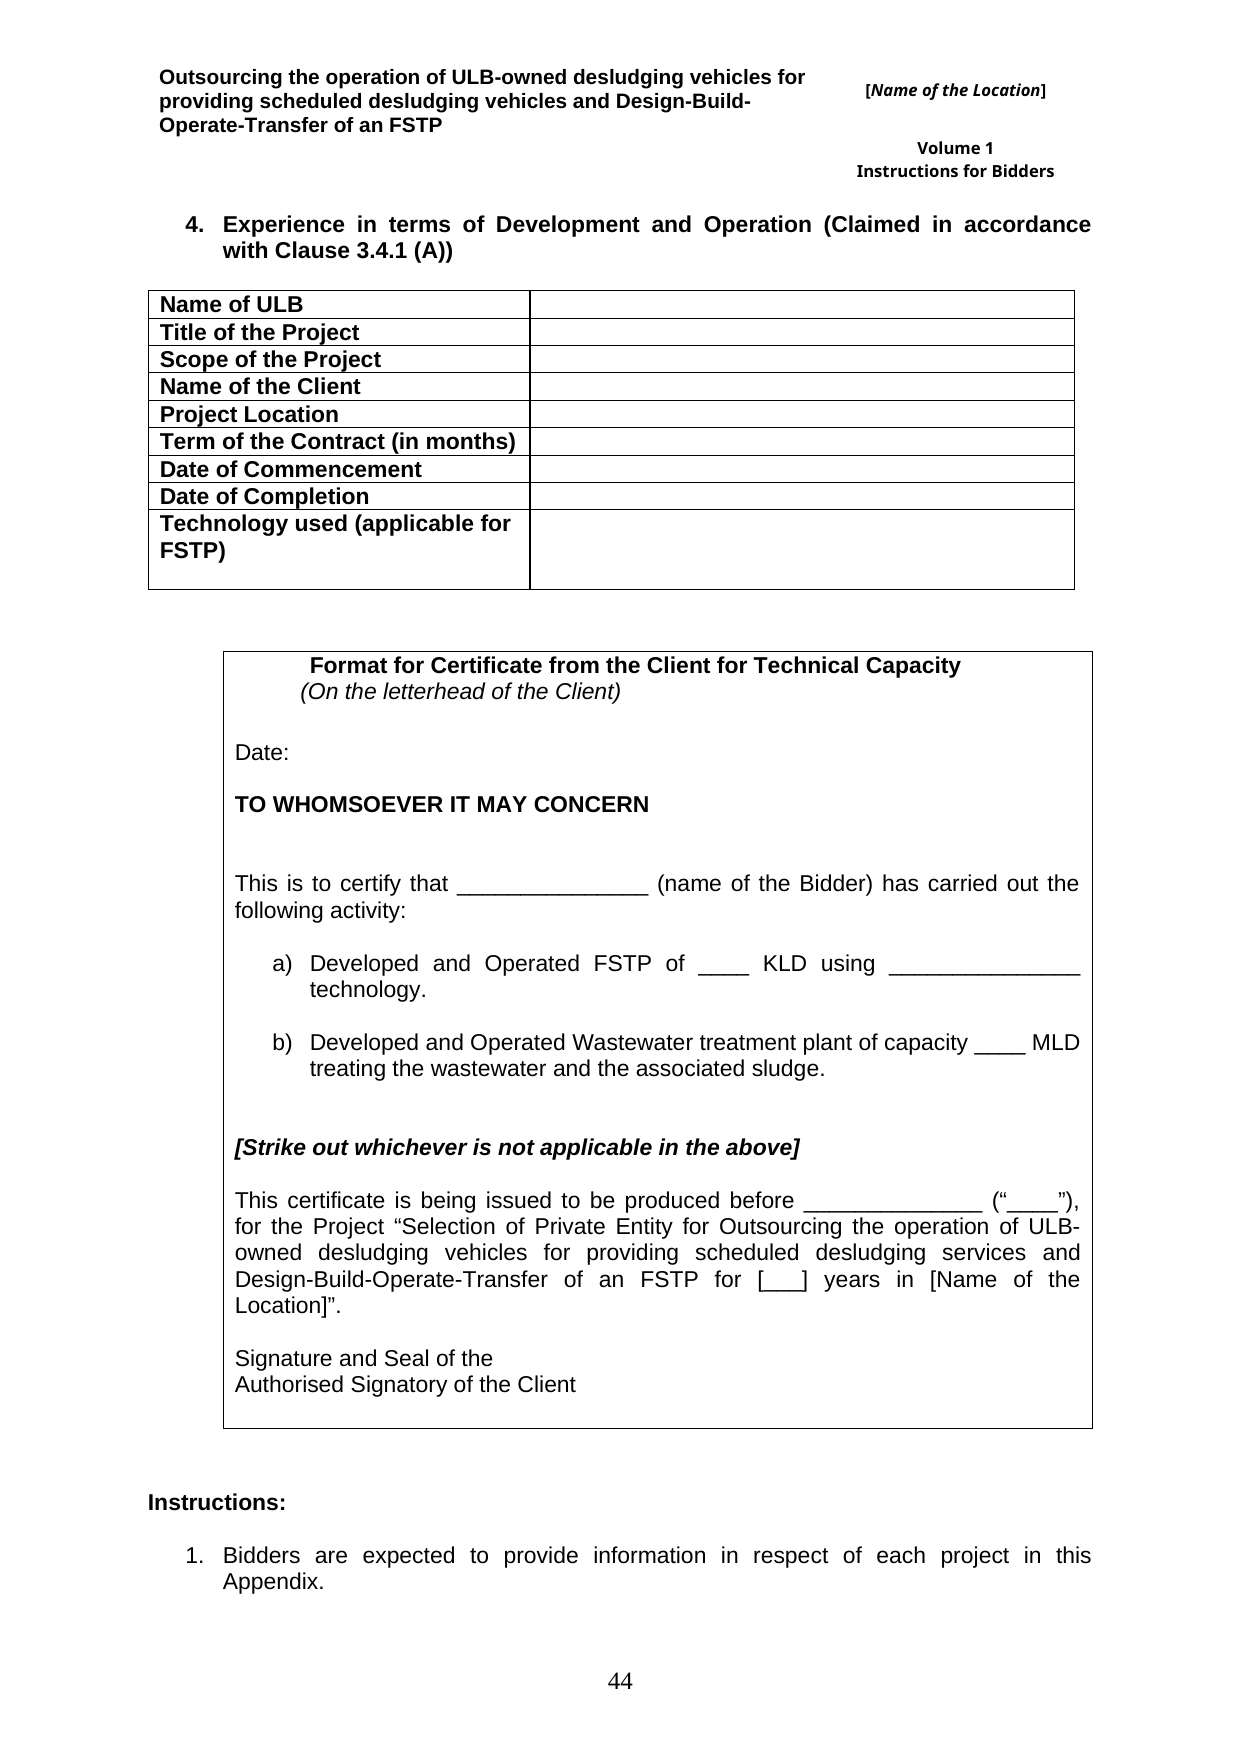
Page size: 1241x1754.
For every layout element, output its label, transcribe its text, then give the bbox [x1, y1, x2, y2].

list Experience in terms of Development and Operation (Claimed in accordance with Clause 3.4.1 (A)) [185, 211, 1092, 264]
table_cell [531, 483, 1074, 509]
table_cell Project Location [149, 401, 529, 427]
table_cell [531, 401, 1074, 427]
table_cell [531, 346, 1074, 372]
text Instructions: [148, 1489, 1092, 1516]
table_header Format for Certificate from the Client for Technical Capacity (On the letterhead of the Client) Date: TO WHOMSOEVER IT MAY CONCERN This is to certify that _______________ (name of the Bidder) has carried out the following activity: Developed and Operated FSTP of ____ KLD using _______________ technology. Developed and Operated Wastewater treatment plant of capacity ____ MLD treating the wastewater and the associated sludge. [Strike out whichever is not applicable in the above] This certificate is being issued to be produced before ______________ (“____”), for the Project “Selection of Private Entity for Outsourcing the operation of ULB-owned desludging vehicles for providing scheduled desludging services and Design-Build-Operate-Transfer of an FSTP for [___] years in [Name of the Location]”. Signature and Seal of the Authorised Signatory of the Client [224, 652, 1092, 1428]
table_cell Date of Commencement [149, 456, 529, 482]
table_cell Title of the Project [149, 319, 529, 345]
table_cell [531, 428, 1074, 454]
table_cell Term of the Contract (in months) [149, 428, 529, 454]
table_cell [531, 373, 1074, 400]
table_header Name of ULB [149, 291, 529, 317]
list Bidders are expected to provide information in respect of each project in this Appendix. [185, 1542, 1092, 1594]
table_cell Date of Completion [149, 483, 529, 509]
table_header [531, 291, 1074, 317]
table_cell [531, 456, 1074, 482]
table_cell Name of the Client [149, 373, 529, 400]
table_cell [531, 510, 1074, 589]
table_cell [531, 319, 1074, 345]
table_cell Scope of the Project [149, 346, 529, 372]
table_cell Technology used (applicable for FSTP) [149, 510, 529, 589]
